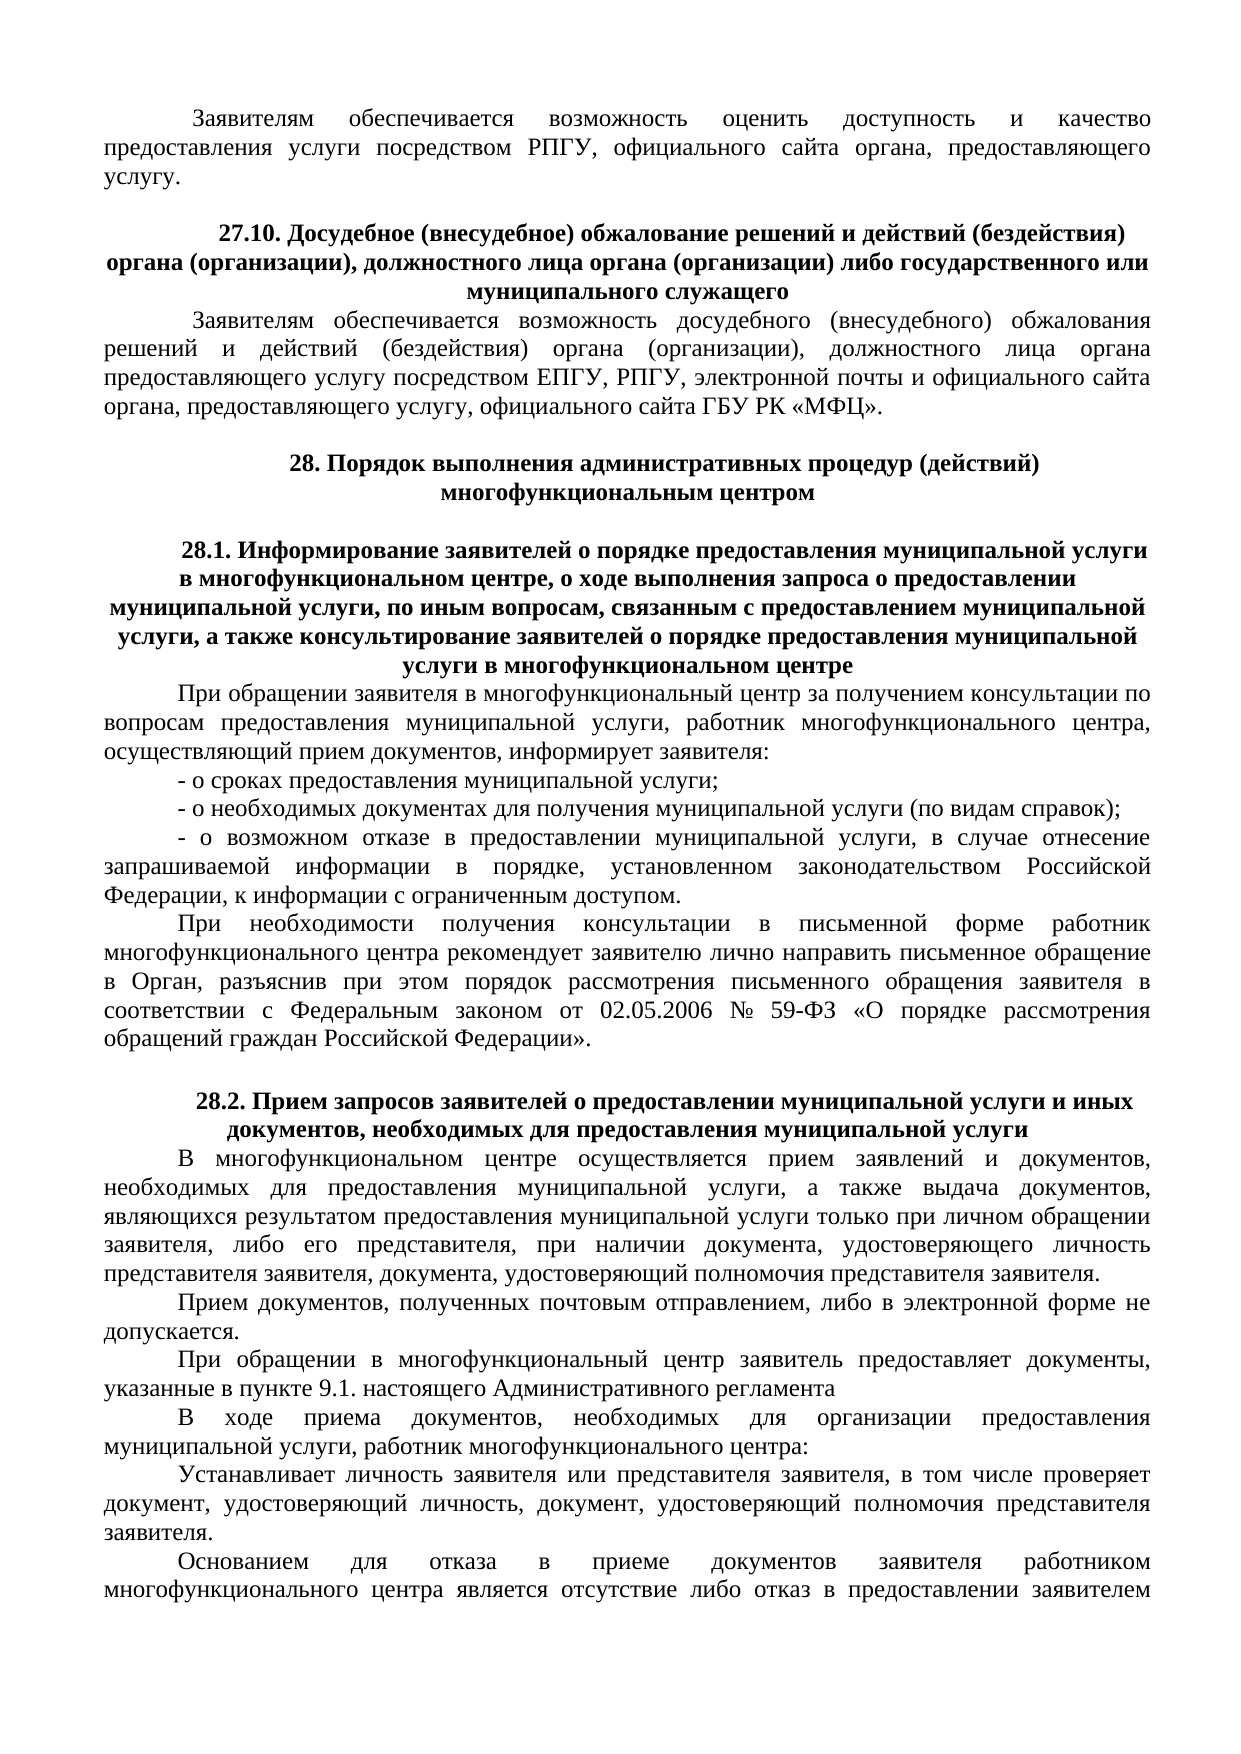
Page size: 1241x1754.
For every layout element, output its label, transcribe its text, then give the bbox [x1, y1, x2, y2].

text При необходимости получения консультации в письменной форме работник многофункционального центра рекомендует заявителю лично направить письменное обращение в Орган, разъяснив при этом порядок рассмотрения письменного обращения заявителя в соответствии с Федеральным законом от 02.05.2006 № 59-ФЗ «О порядке рассмотрения обращений граждан Российской Федерации». [103, 908, 1152, 1052]
text 28.2. Прием запросов заявителей о предоставлении муниципальной услуги и иных документов, необходимых для предоставления муниципальной услуги [103, 1086, 1152, 1143]
text При обращении заявителя в многофункциональный центр за получением консультации по вопросам предоставления муниципальной услуги, работник многофункционального центра, осуществляющий прием документов, информирует заявителя: [103, 678, 1152, 765]
text 27.10. Досудебное (внесудебное) обжалование решений и действий (бездействия) органа (организации), должностного лица органа (организации) либо государственного или муниципального служащего [103, 218, 1152, 305]
text Устанавливает личность заявителя или представителя заявителя, в том числе проверяет документ, удостоверяющий личность, документ, удостоверяющий полномочия представителя заявителя. [103, 1459, 1152, 1546]
text 28. Порядок выполнения административных процедур (действий) многофункциональным центром [103, 448, 1152, 506]
text В многофункциональном центре осуществляется прием заявлений и документов, необходимых для предоставления муниципальной услуги, а также выдача документов, являющихся результатом предоставления муниципальной услуги только при личном обращении заявителя, либо его представителя, при наличии документа, удостоверяющего личность представителя заявителя, документа, удостоверяющий полномочия представителя заявителя. [103, 1143, 1152, 1287]
text Прием документов, полученных почтовым отправлением, либо в электронной форме не допускается. [103, 1287, 1152, 1344]
text 28.1. Информирование заявителей о порядке предоставления муниципальной услуги в многофункциональном центре, о ходе выполнения запроса о предоставлении муниципальной услуги, по иным вопросам, связанным с предоставлением муниципальной услуги, а также консультирование заявителей о порядке предоставления муниципальной услуги в многофункциональном центре [103, 535, 1152, 678]
text - о возможном отказе в предоставлении муниципальной услуги, в случае отнесение запрашиваемой информации в порядке, установленном законодательством Российской Федерации, к информации с ограниченным доступом. [103, 822, 1152, 908]
text В ходе приема документов, необходимых для организации предоставления муниципальной услуги, работник многофункционального центра: [103, 1402, 1152, 1459]
text При обращении в многофункциональный центр заявитель предоставляет документы, указанные в пункте 9.1. настоящего Административного регламента [103, 1344, 1152, 1402]
text - о сроках предоставления муниципальной услуги; [103, 765, 1152, 793]
text Заявителям обеспечивается возможность досудебного (внесудебного) обжалования решений и действий (бездействия) органа (организации), должностного лица органа предоставляющего услугу посредством ЕПГУ, РПГУ, электронной почты и официального сайта органа, предоставляющего услугу, официального сайта ГБУ РК «МФЦ». [103, 305, 1152, 420]
text Заявителям обеспечивается возможность оценить доступность и качество предоставления услуги посредством РПГУ, официального сайта органа, предоставляющего услугу. [103, 103, 1152, 190]
text - о необходимых документах для получения муниципальной услуги (по видам справок); [103, 793, 1152, 822]
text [103, 1546, 1152, 1603]
